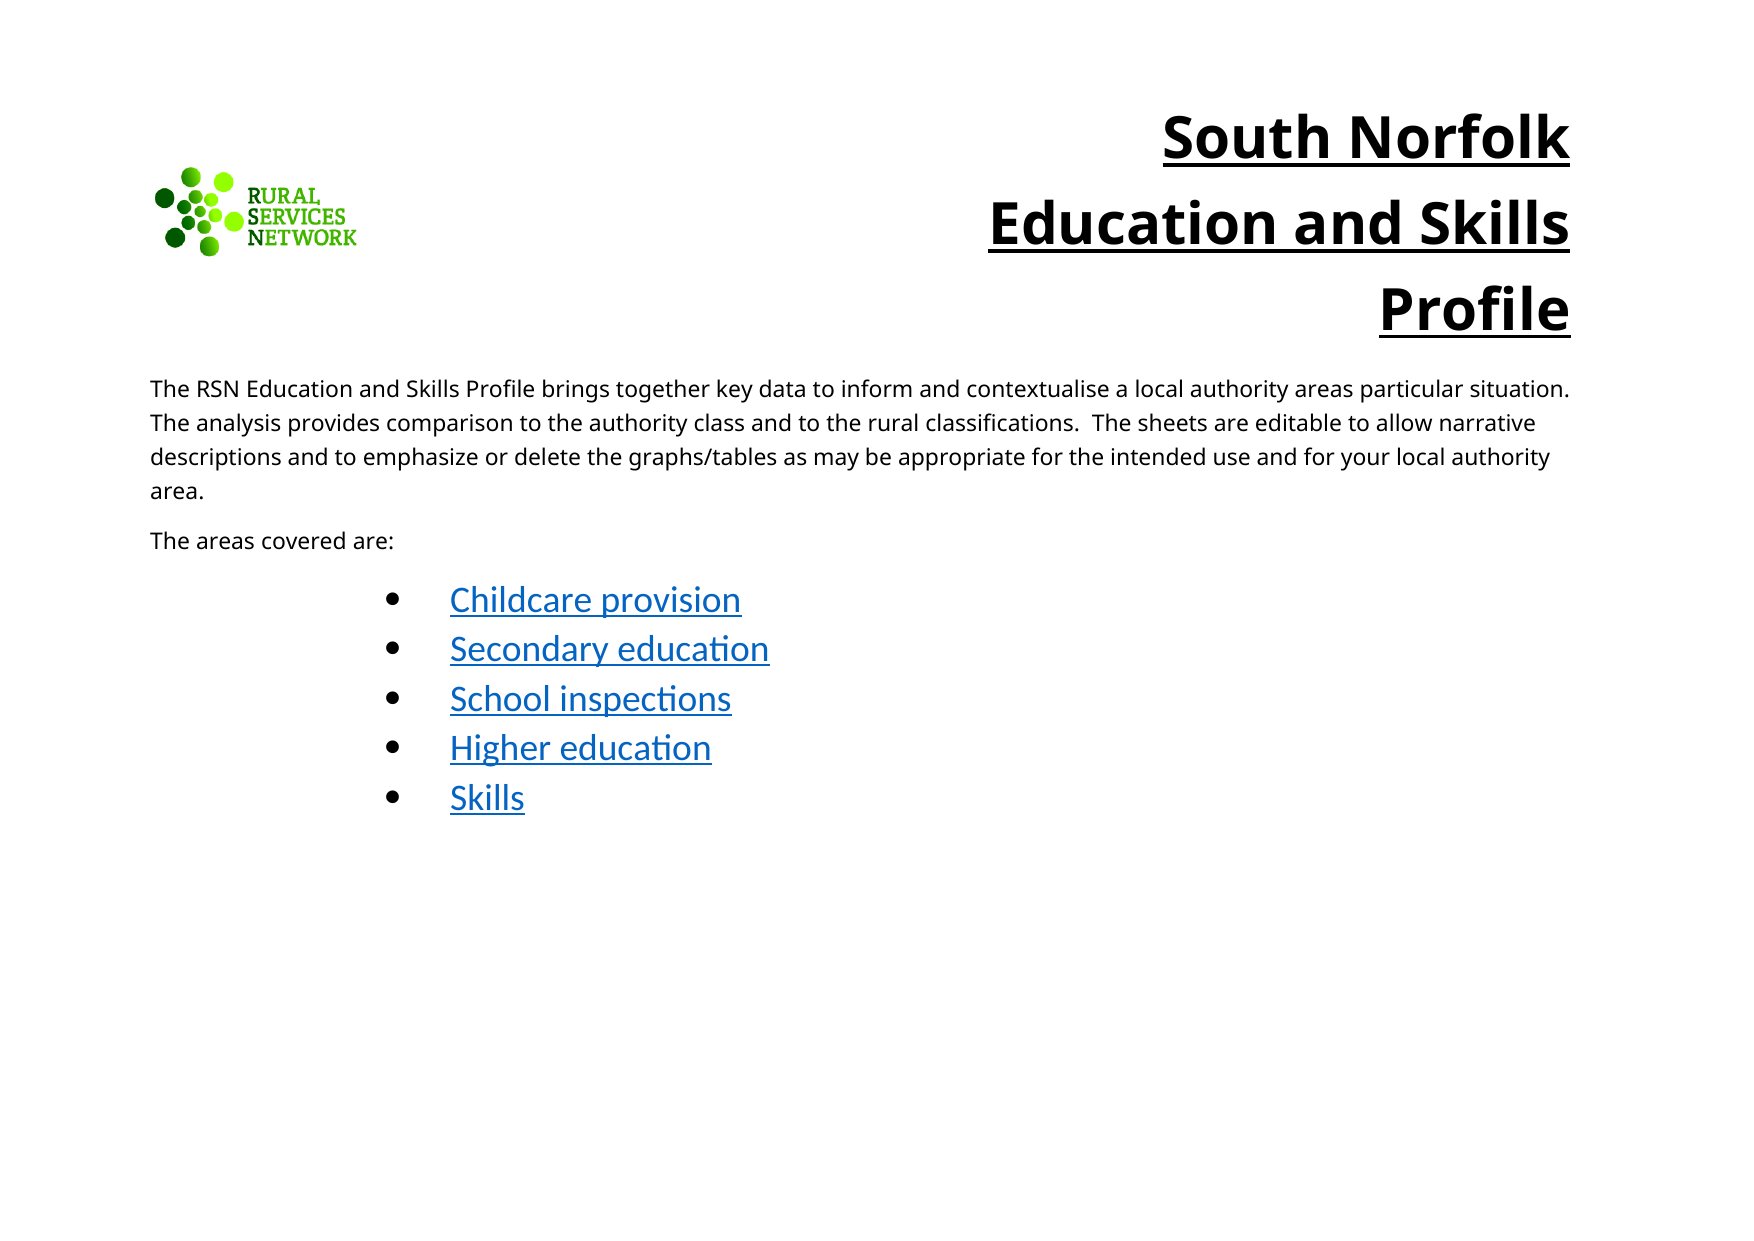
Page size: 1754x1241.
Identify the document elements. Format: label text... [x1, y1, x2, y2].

list Skills [386, 773, 1604, 819]
list School inspections [386, 674, 1604, 720]
text The RSN Education and Skills Profile brings together key data to inform and contextualise a local authority areas particular situation. The analysis provides comparison to the authority class and to the rural classifications. The sheets are editable to allow narrative descriptions and to emphasize or delete the graphs/tables as may be appropriate for the intended use and for your local authority area. [150, 373, 1604, 506]
text The areas covered are: [150, 525, 1604, 556]
list Higher education [386, 724, 1604, 770]
list Childcare provision [386, 576, 1604, 621]
list Secondary education [386, 625, 1604, 671]
picture [131, 145, 357, 280]
